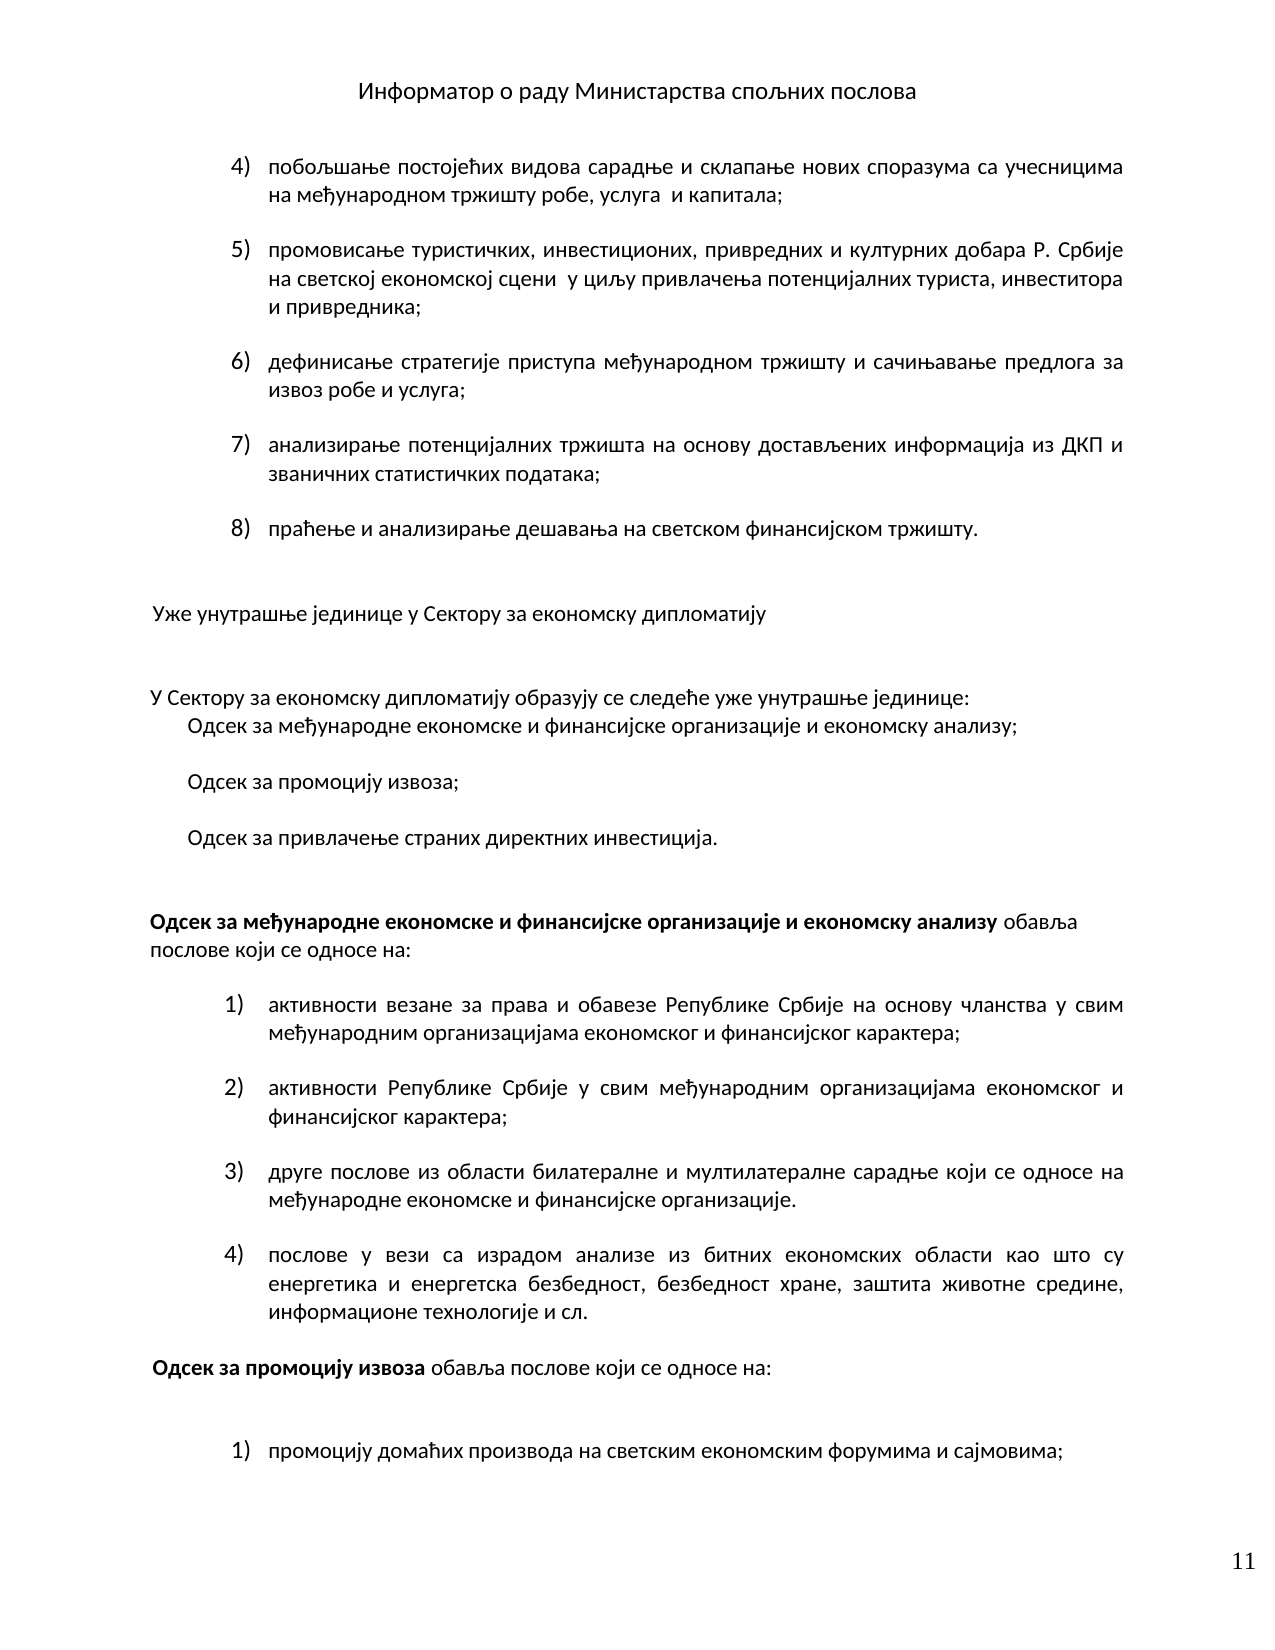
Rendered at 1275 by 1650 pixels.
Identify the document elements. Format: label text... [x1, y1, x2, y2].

list друге послове из области билатералне и мултилатералне сарадње који се односе на међународне економске и финансијске организације. [224, 1155, 1125, 1214]
text Уже унутрашње јединице у Сектору за економску дипломатију [152, 599, 1125, 627]
list промовисање туристичких, инвестиционих, привредних и културних добара Р. Србије на светској економској сцени у циљу привлачења потенцијалних туриста, инвеститора и привредника; [231, 233, 1125, 320]
list праћење и анализирање дешавања на светском финансијском тржишту. [231, 512, 1125, 543]
list активности везане за права и обавезе Републике Србије на основу чланства у свим међународним организацијама економског и финансијског карактера; [224, 988, 1125, 1047]
text У Сектору за економску дипломатију образују се следеће уже унутрашње јединице: [150, 683, 1125, 711]
list активности Републике Србије у свим међународним организацијама економског и финансијског карактера; [224, 1072, 1125, 1130]
text Одсек за међународне економске и финансијске организације и економску анализу обавља послове који се односе на: [150, 907, 1125, 963]
text Одсек за међународне економске и финансијске организације и економску анализу; [187, 711, 1125, 739]
text Одсек за привлачење страних директних инвестиција. [150, 823, 1125, 851]
list послове у вези са израдом анализе из битних економских области као што су енергетика и енергетска безбедност, безбедност хране, заштита животне средине, информационе технологије и сл. [224, 1239, 1125, 1325]
text Одсек за промоцију извоза; [187, 767, 1125, 795]
list анализирање потенцијалних тржишта на основу достављених информација из ДКП и званичних статистичких података; [231, 429, 1125, 487]
list побољшање постојећих видова сарадње и склапање нових споразума са учесницима на међународном тржишту робе, услуга и капитала; [231, 150, 1125, 208]
list промоцију домаћих производа на светским економским форумима и сајмовима; [231, 1434, 1125, 1465]
list дефинисање стратегије приступа међународном тржишту и сачињавање предлога за извоз робе и услуга; [231, 345, 1125, 404]
text Одсек за промоцију извоза обавља послове који се односе на: [152, 1353, 1125, 1381]
